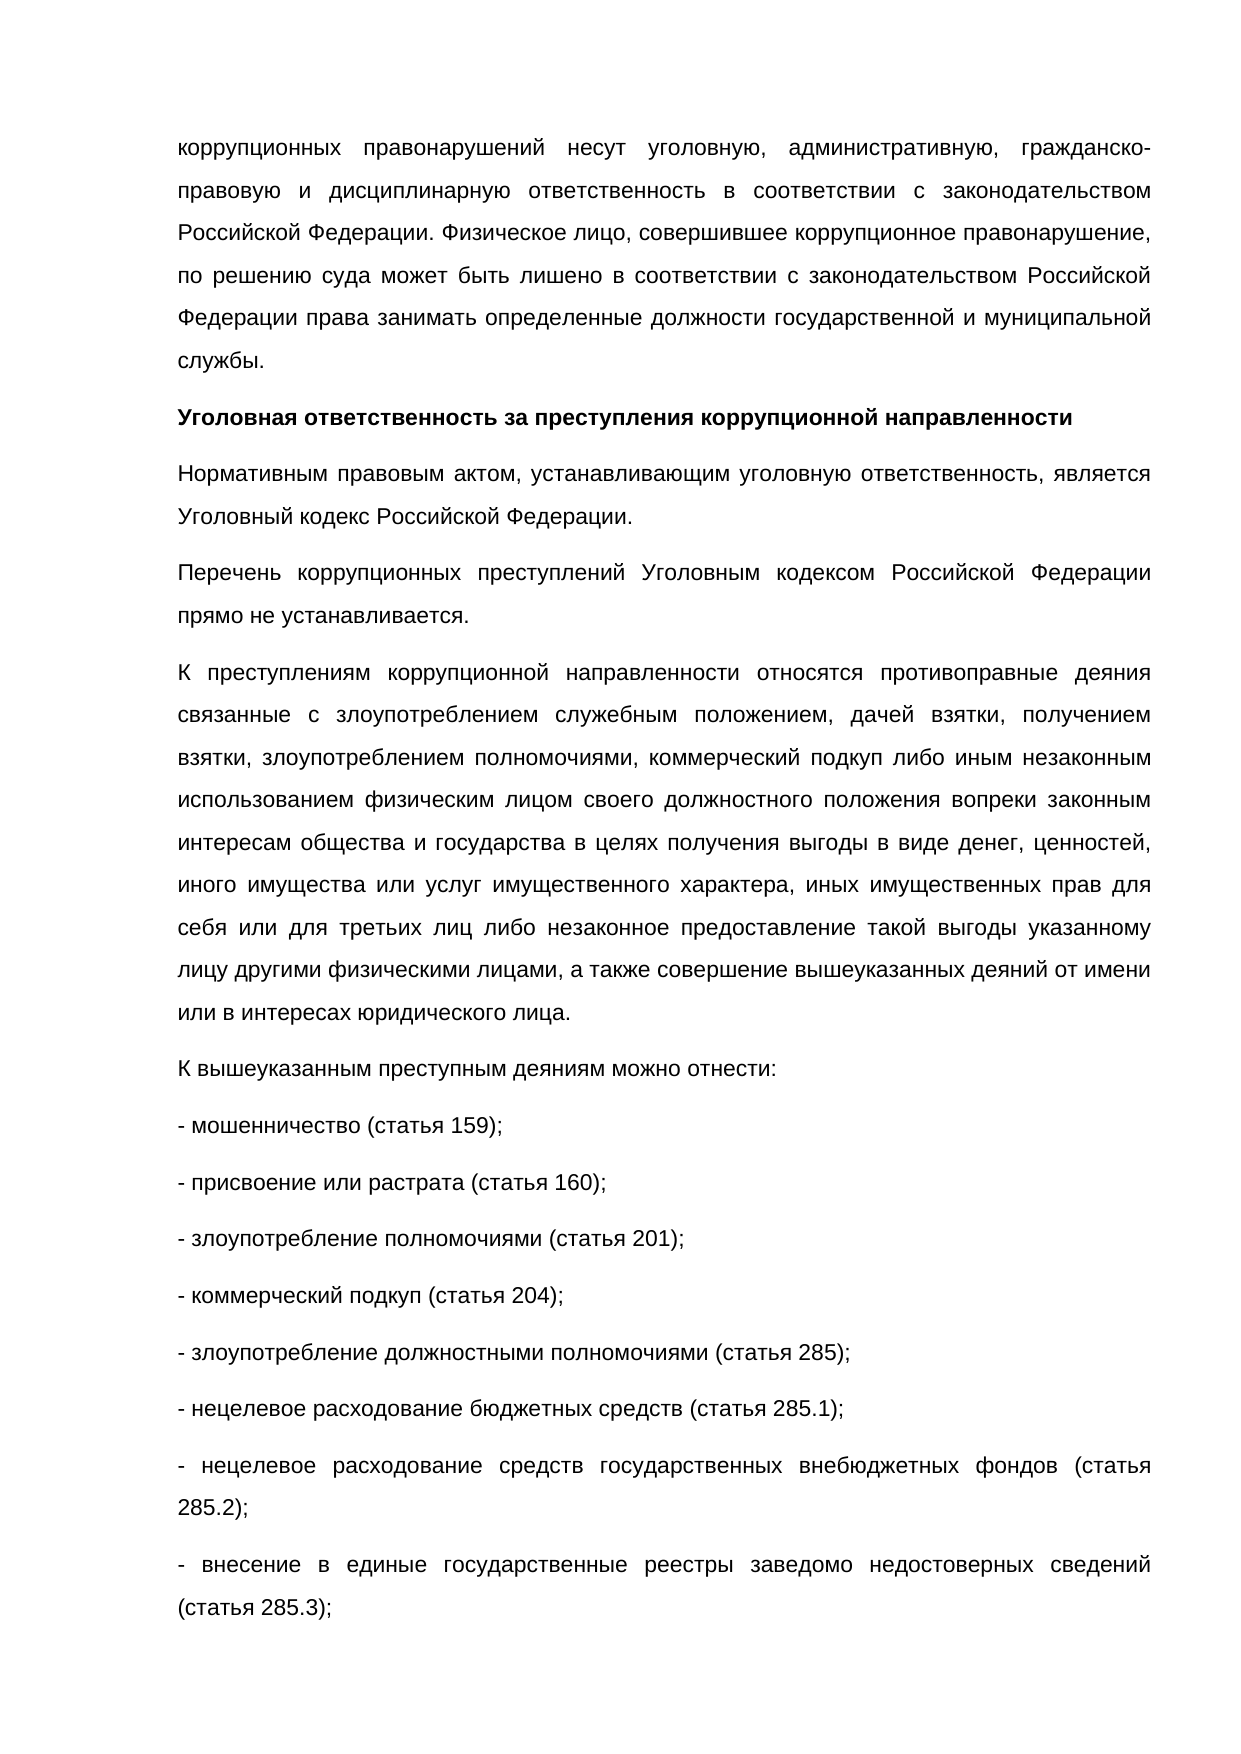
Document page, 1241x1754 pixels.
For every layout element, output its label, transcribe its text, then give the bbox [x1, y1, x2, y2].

text Перечень коррупционных преступлений Уголовным кодексом Российской Федерации прямо не устанавливается. [177, 543, 1152, 628]
text - злоупотребление должностными полномочиями (статья 285); [177, 1322, 1152, 1365]
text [177, 118, 1152, 373]
text - внесение в единые государственные реестры заведомо недостоверных сведений (статья 285.3); [177, 1535, 1152, 1620]
text - нецелевое расходование средств государственных внебюджетных фондов (статья 285.2); [177, 1436, 1152, 1521]
text Уголовная ответственность за преступления коррупционной направленности [177, 387, 1152, 430]
text Нормативным правовым актом, устанавливающим уголовную ответственность, является Уголовный кодекс Российской Федерации. [177, 444, 1152, 529]
text - присвоение или растрата (статья 160); [177, 1152, 1152, 1195]
text - злоупотребление полномочиями (статья 201); [177, 1209, 1152, 1251]
text - мошенничество (статья 159); [177, 1096, 1152, 1138]
text К вышеуказанным преступным деяниям можно отнести: [177, 1039, 1152, 1081]
text К преступлениям коррупционной направленности относятся противоправные деяния связанные с злоупотреблением служебным положением, дачей взятки, получением взятки, злоупотреблением полномочиями, коммерческий подкуп либо иным незаконным использованием физическим лицом своего должностного положения вопреки законным интересам общества и государства в целях получения выгоды в виде денег, ценностей, иного имущества или услуг имущественного характера, иных имущественных прав для себя или для третьих лиц либо незаконное предоставление такой выгоды указанному лицу другими физическими лицами, а также совершение вышеуказанных деяний от имени или в интересах юридического лица. [177, 642, 1152, 1025]
text - коммерческий подкуп (статья 204); [177, 1266, 1152, 1308]
text - нецелевое расходование бюджетных средств (статья 285.1); [177, 1379, 1152, 1421]
